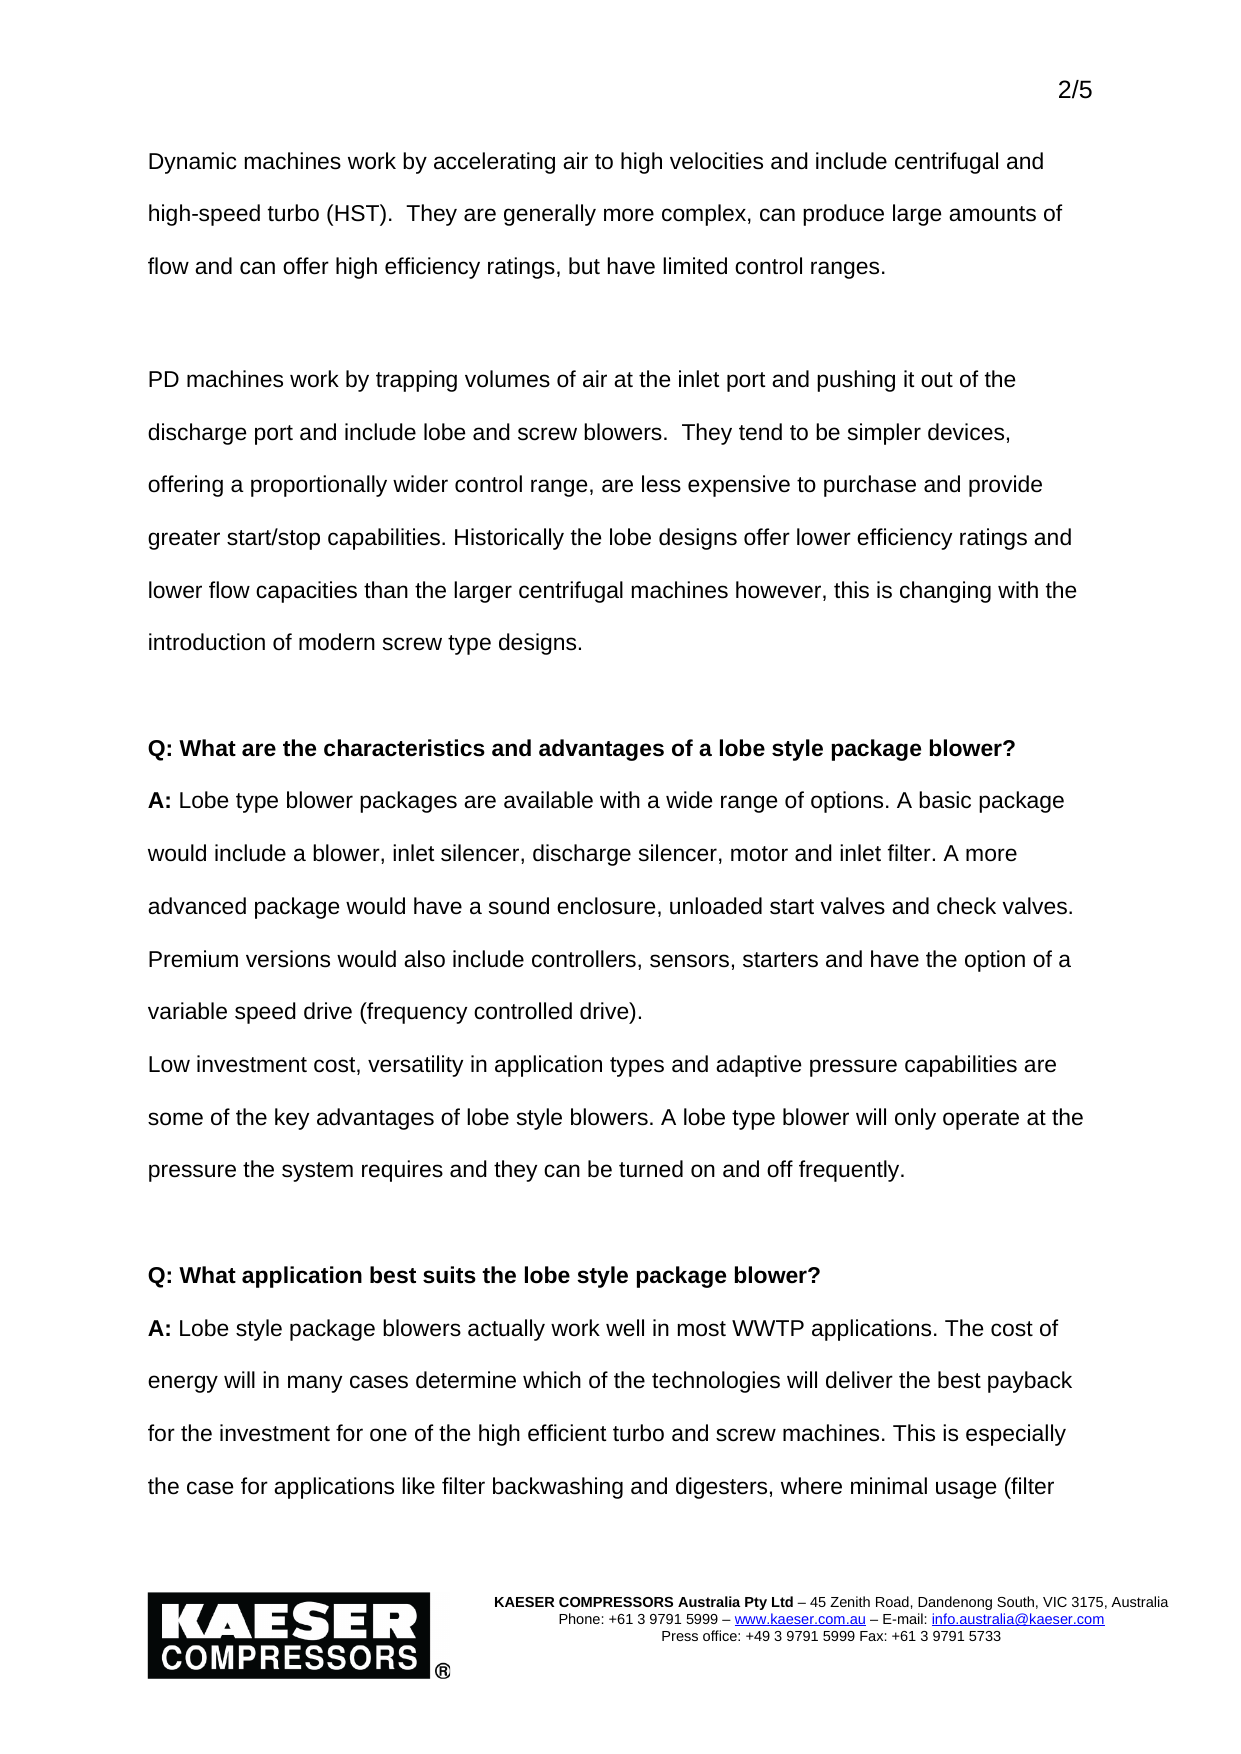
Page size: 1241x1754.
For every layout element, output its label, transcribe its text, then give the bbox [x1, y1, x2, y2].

text PD machines work by trapping volumes of air at the inlet port and pushing it out of the discharge port and include lobe and screw blowers. They tend to be simpler devices, offering a proportionally wider control range, are less expensive to purchase and provide greater start/stop capabilities. Historically the lobe designs offer lower efficiency ratings and lower flow capacities than the larger centrifugal machines however, this is changing with the introduction of modern screw type designs. [148, 366, 1092, 656]
text Low investment cost, versatility in application types and adaptive pressure capabilities are some of the key advantages of lobe style blowers. A lobe type blower will only operate at the pressure the system requires and they can be turned on and off frequently. [148, 1051, 1092, 1183]
text Dynamic machines work by accelerating air to high velocities and include centrifugal and high-speed turbo (HST). They are generally more complex, can produce large amounts of flow and can offer high efficiency ratings, but have limited control ranges. [148, 148, 1092, 337]
picture [147, 1592, 451, 1679]
text Q: What are the characteristics and advantages of a lobe style package blower? [148, 735, 1092, 761]
text A: Lobe type blower packages are available with a wide range of options. A basic package would include a blower, inlet silencer, discharge silencer, motor and inlet filter. A more advanced package would have a sound enclosure, unloaded start valves and check valves. Premium versions would also include controllers, sensors, starters and have the option of a variable speed drive (frequency controlled drive). [148, 787, 1092, 1024]
text Q: What application best suits the lobe style package blower? [148, 1262, 1092, 1288]
